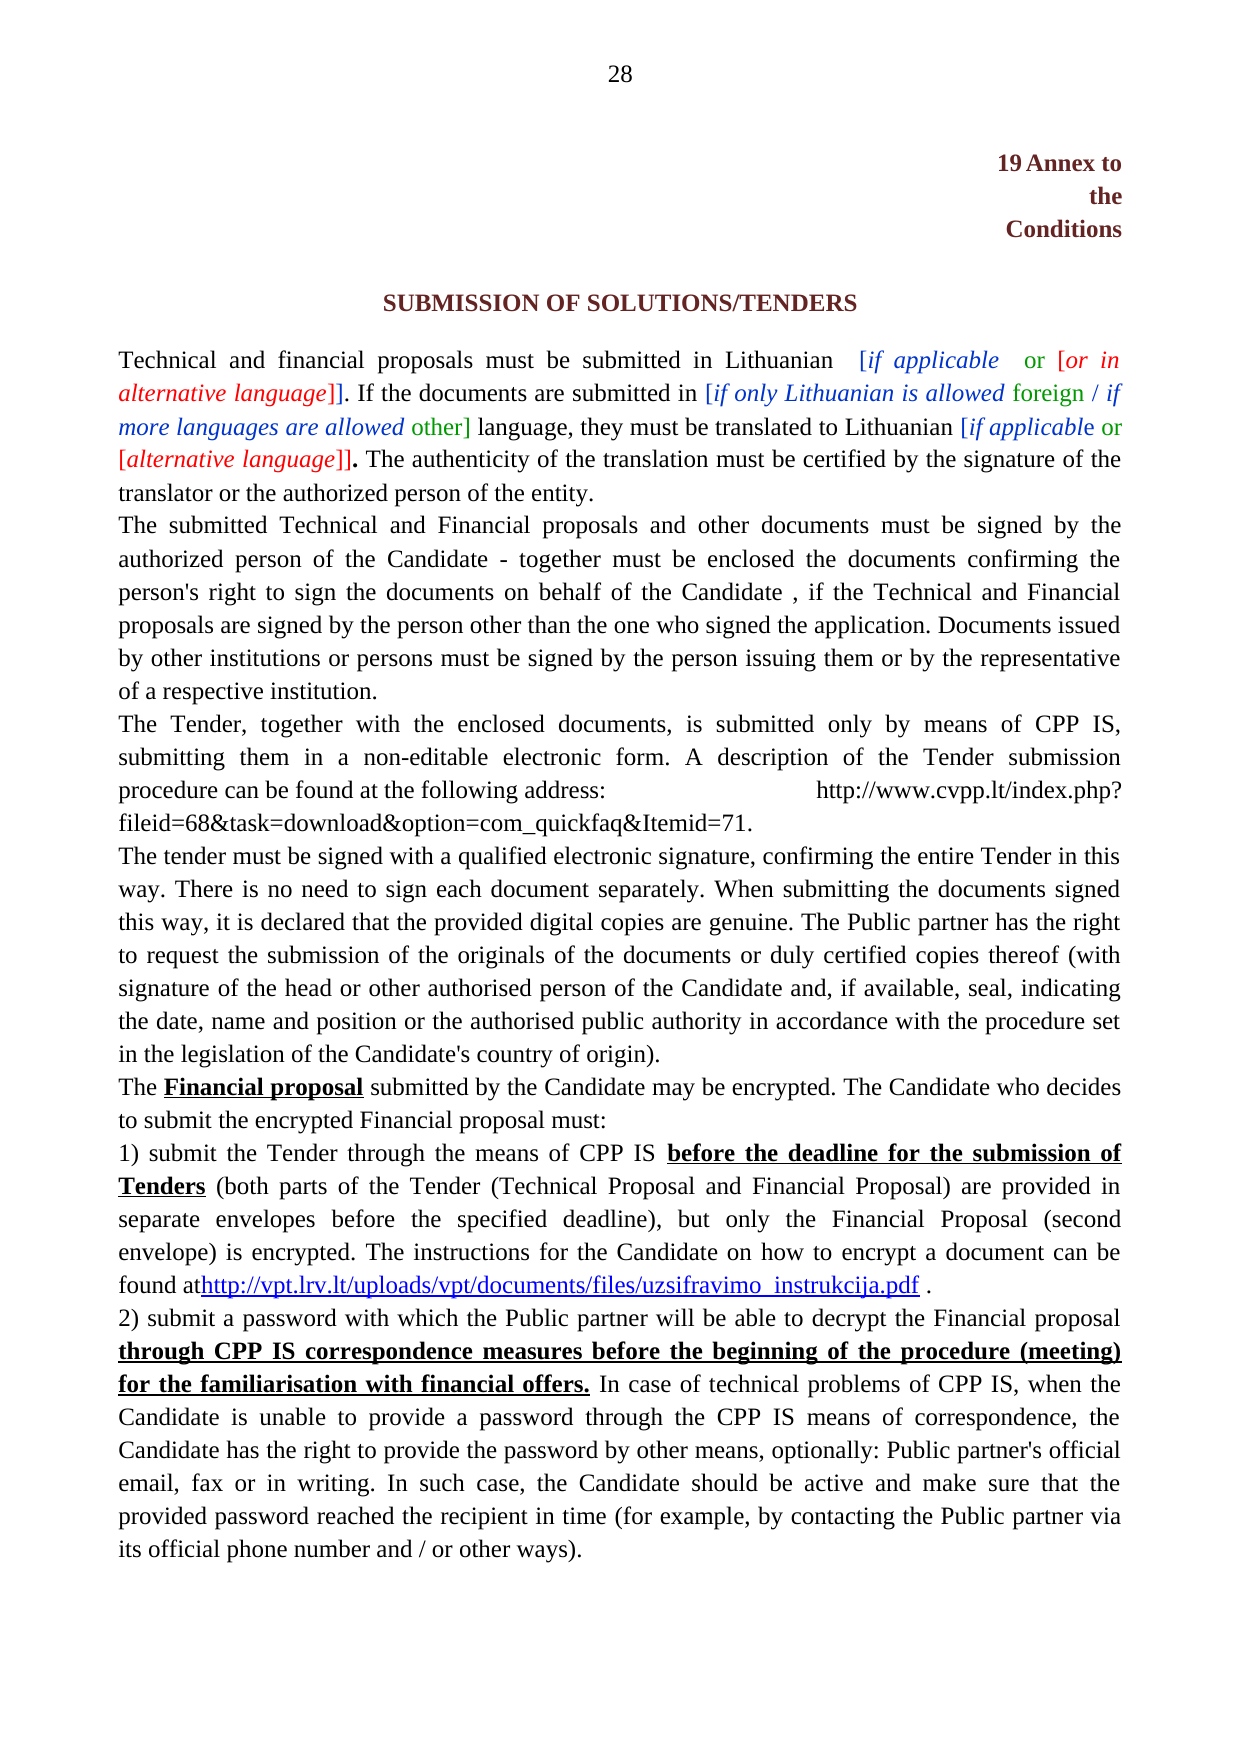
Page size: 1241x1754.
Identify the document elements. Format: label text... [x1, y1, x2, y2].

text 2) submit a password with which the Public partner will be able to decrypt the Financial proposal through CPP IS correspondence measures before the beginning of the procedure (meeting) for the familiarisation with financial offers. In case of technical problems of CPP IS, when the Candidate is unable to provide a password through the CPP IS means of correspondence, the Candidate has the right to provide the password by other means, optionally: Public partner's official email, fax or in writing. In such case, the Candidate should be active and make sure that the provided password reached the recipient in time (for example, by contacting the Public partner via its official phone number and / or other ways). [118, 1303, 1122, 1361]
title Annex to the Conditions [989, 148, 1122, 242]
text 2) submit a password with which the Public partner will be able to decrypt the Financial proposal through CPP IS correspondence measures before the beginning of the procedure (meeting) for the familiarisation with financial offers. In case of technical problems of CPP IS, when the Candidate is unable to provide a password through the CPP IS means of correspondence, the Candidate has the right to provide the password by other means, optionally: Public partner's official email, fax or in writing. In such case, the Candidate should be active and make sure that the provided password reached the recipient in time (for example, by contacting the Public partner via its official phone number and / or other ways). [118, 1363, 1122, 1563]
text Technical and financial proposals must be submitted in Lithuanian [if applicable or [or in alternative language]]. If the documents are submitted in [if only Lithuanian is allowed foreign / if more languages are allowed other] language, they must be translated to Lithuanian [if applicable or [alternative language]]. The authenticity of the translation must be certified by the signature of the translator or the authorized person of the entity. [118, 346, 1122, 506]
text The tender must be signed with a qualified electronic signature, confirming the entire Tender in this way. There is no need to sign each document separately. When submitting the documents signed this way, it is declared that the provided digital copies are genuine. The Public partner has the right to request the submission of the originals of the documents or duly certified copies thereof (with signature of the head or other authorised person of the Candidate and, if available, seal, indicating the date, name and position or the authorised public authority in accordance with the procedure set in the legislation of the Candidate's country of origin). [118, 841, 1122, 1068]
text The Tender, together with the enclosed documents, is submitted only by means of CPP IS, submitting them in a non-editable electronic form. A description of the Tender submission procedure can be found at the following address: http://www.cvpp.lt/index.php?fileid=68&task=download&option=com_quickfaq&Itemid=71. [118, 709, 1122, 837]
text SUBMISSION OF SOLUTIONS/TENDERS [118, 288, 1122, 317]
text The submitted Technical and Financial proposals and other documents must be signed by the authorized person of the Candidate - together must be enclosed the documents confirming the person's right to sign the documents on behalf of the Candidate , if the Technical and Financial proposals are signed by the person other than the one who signed the application. Documents issued by other institutions or persons must be signed by the person issuing them or by the representative of a respective institution. [118, 511, 1122, 704]
text 1) submit the Tender through the means of CPP IS before the deadline for the submission of Tenders (both parts of the Tender (Technical Proposal and Financial Proposal) are provided in separate envelopes before the specified deadline), but only the Financial Proposal (second envelope) is encrypted. The instructions for the Candidate on how to encrypt a document can be found athttp://vpt.lrv.lt/uploads/vpt/documents/files/uzsifravimo_instrukcija.pdf . [118, 1138, 1122, 1299]
text The Financial proposal submitted by the Candidate may be encrypted. The Candidate who decides to submit the encrypted Financial proposal must: [118, 1072, 1122, 1134]
